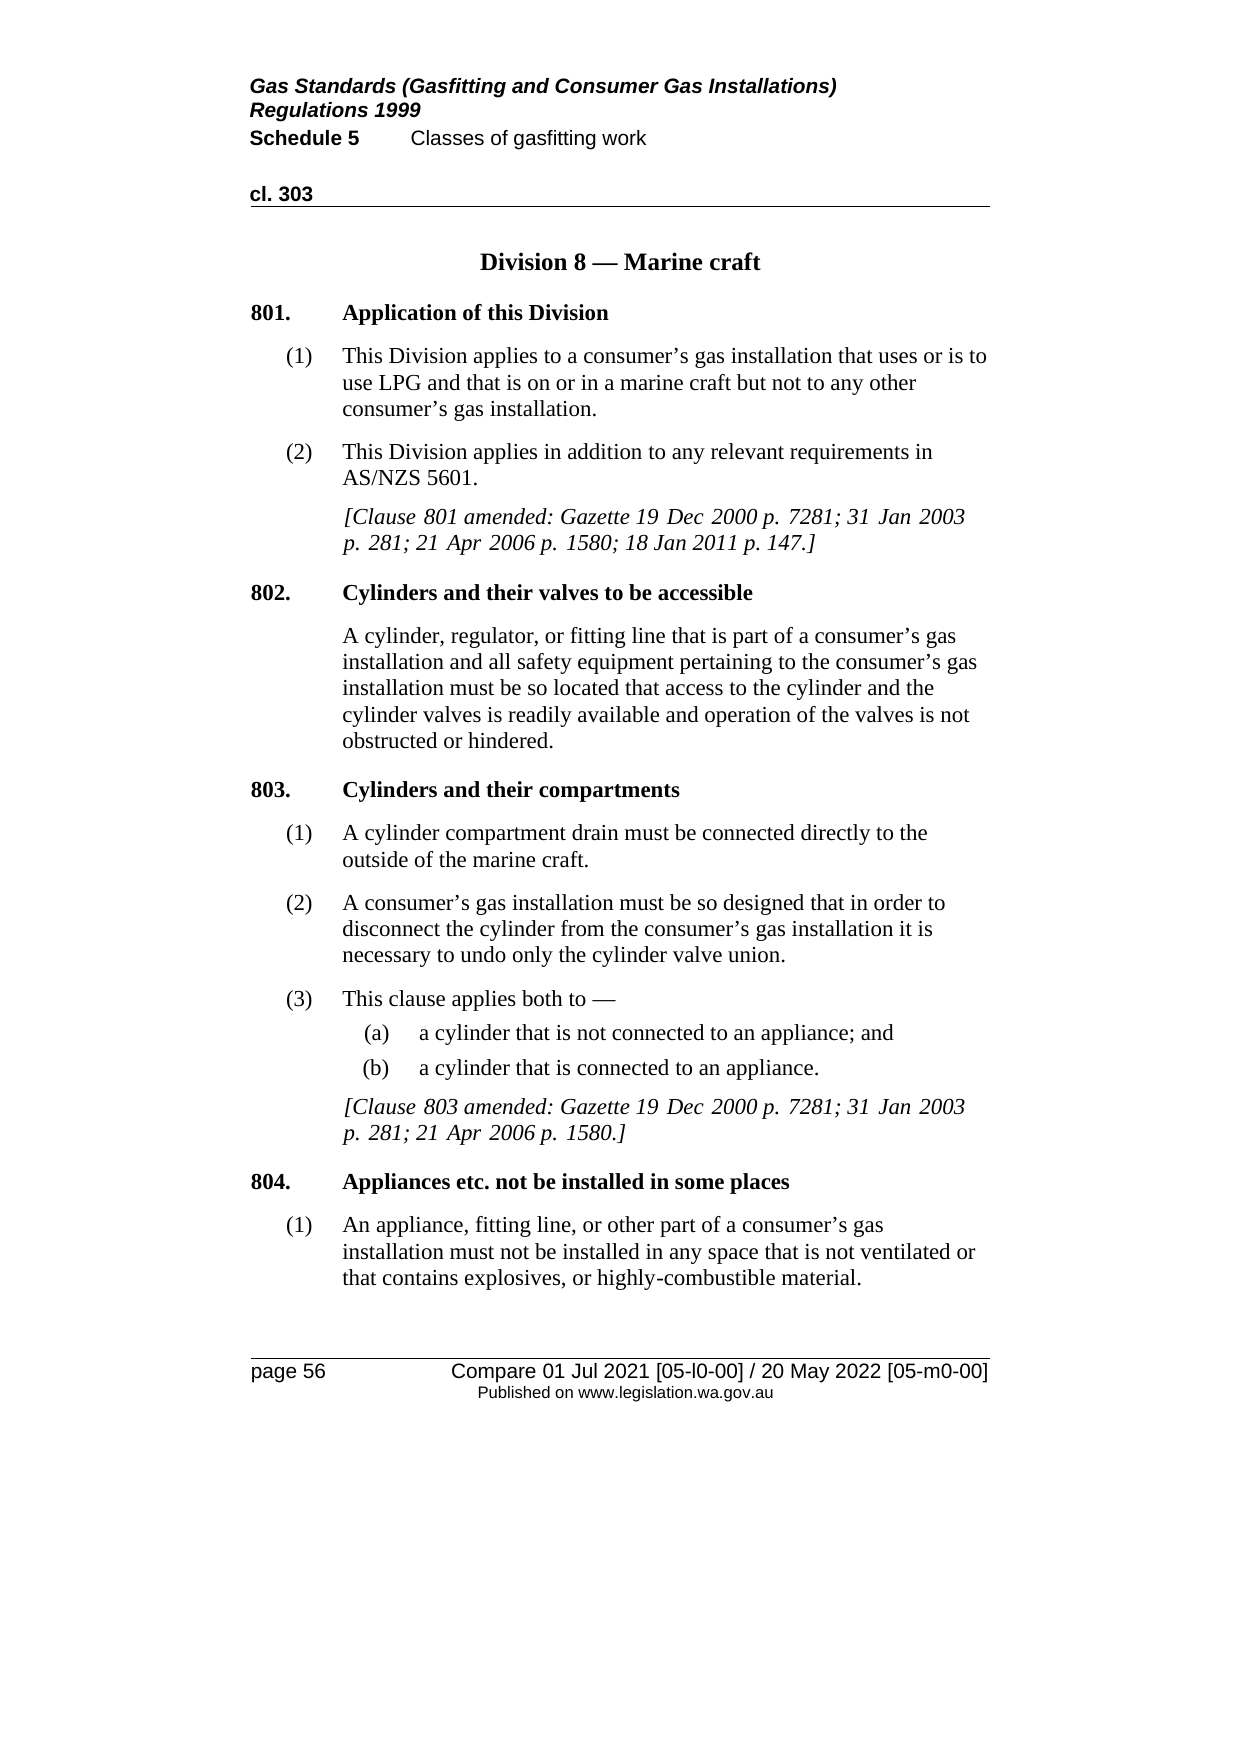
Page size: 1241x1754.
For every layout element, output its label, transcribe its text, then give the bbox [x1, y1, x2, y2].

text (1) An appliance, fitting line, or other part of a consumer’s gas installation must not be installed in any space that is not ventilated or that contains explosives, or highly-combustible material. [251, 1211, 990, 1291]
subtitle Division 8 — Marine craft [251, 247, 990, 276]
subtitle 803. Cylinders and their compartments [251, 776, 990, 803]
text (b) a cylinder that is connected to an appliance. [251, 1054, 990, 1080]
text (a) a cylinder that is not connected to an appliance; and [251, 1019, 990, 1046]
text (3) This clause applies both to — [251, 984, 990, 1011]
subtitle 801. Application of this Division [251, 299, 990, 326]
text (1) This Division applies to a consumer’s gas installation that uses or is to use LPG and that is on or in a marine craft but not to any other consumer’s gas installation. [251, 342, 990, 421]
text [Clause 801 amended: Gazette 19 Dec 2000 p. 7281; 31 Jan 2003 p. 281; 21 Apr 2006 p. 1580; 18 Jan 2011 p. 147.] [251, 503, 990, 556]
subtitle 804. Appliances etc. not be installed in some places [251, 1168, 990, 1195]
text [Clause 803 amended: Gazette 19 Dec 2000 p. 7281; 31 Jan 2003 p. 281; 21 Apr 2006 p. 1580.] [251, 1093, 990, 1146]
text A cylinder, regulator, or fitting line that is part of a consumer’s gas installation and all safety equipment pertaining to the consumer’s gas installation must be so located that access to the cylinder and the cylinder valves is readily available and operation of the valves is not obstructed or hindered. [251, 622, 990, 753]
subtitle 802. Cylinders and their valves to be accessible [251, 579, 990, 605]
text (2) A consumer’s gas installation must be so designed that in order to disconnect the cylinder from the consumer’s gas installation it is necessary to undo only the cylinder valve union. [251, 889, 990, 968]
text (1) A cylinder compartment drain must be connected directly to the outside of the marine craft. [251, 819, 990, 872]
text (2) This Division applies in addition to any relevant requirements in AS/NZS 5601. [251, 438, 990, 491]
